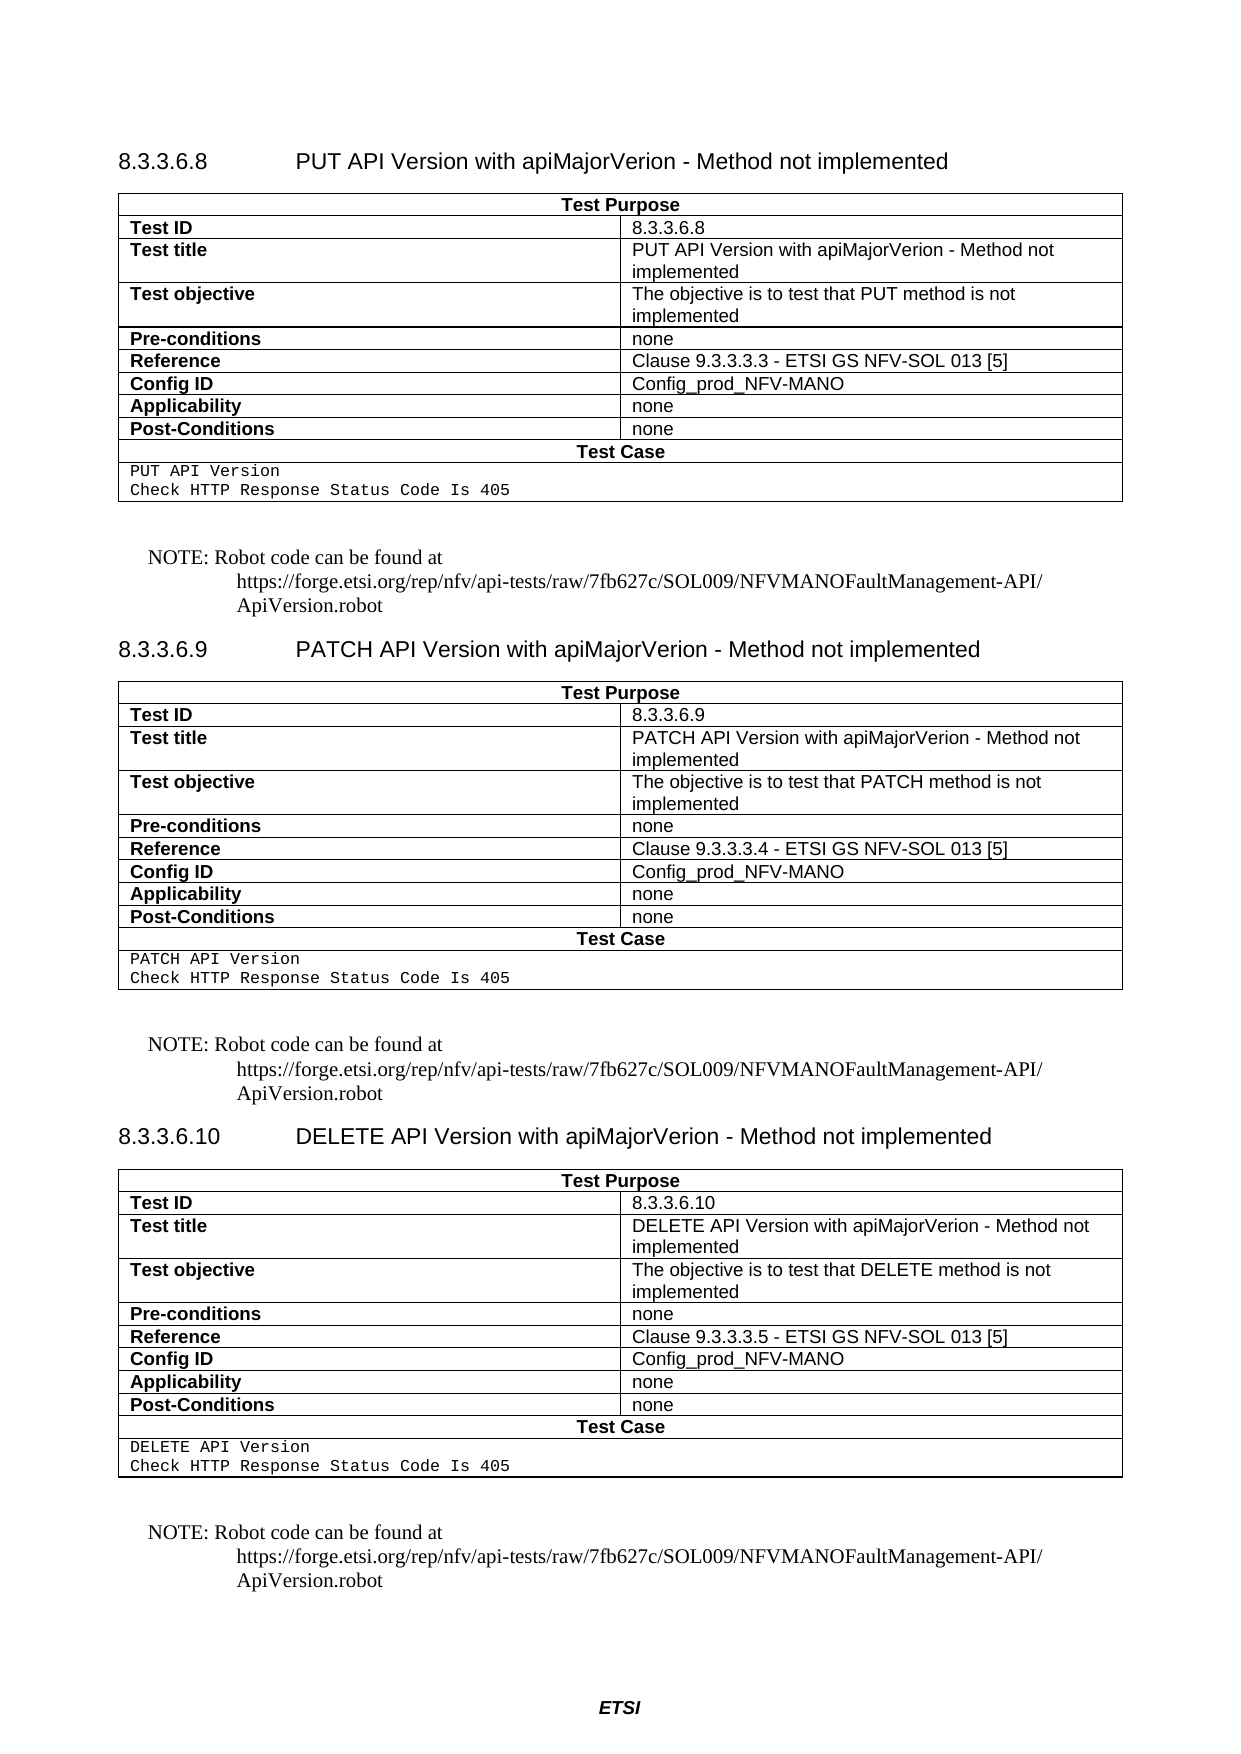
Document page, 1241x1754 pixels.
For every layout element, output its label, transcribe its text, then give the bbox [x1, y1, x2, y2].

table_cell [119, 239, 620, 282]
subtitle 8.3.3.6.9 PATCH API Version with apiMajorVerion - Method not implemented [118, 636, 1122, 662]
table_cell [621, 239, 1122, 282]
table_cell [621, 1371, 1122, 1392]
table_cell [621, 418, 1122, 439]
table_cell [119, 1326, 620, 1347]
subtitle 8.3.3.6.10 DELETE API Version with apiMajorVerion - Method not implemented [118, 1123, 1122, 1150]
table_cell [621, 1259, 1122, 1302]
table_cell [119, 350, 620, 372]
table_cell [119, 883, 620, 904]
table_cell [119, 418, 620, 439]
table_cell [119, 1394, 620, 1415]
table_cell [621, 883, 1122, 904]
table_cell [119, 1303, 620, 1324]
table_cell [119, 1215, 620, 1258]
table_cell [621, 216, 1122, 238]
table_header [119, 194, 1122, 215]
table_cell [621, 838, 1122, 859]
text NOTE: Robot code can be found at https://forge.etsi.org/rep/nfv/api-tests/raw/7fb627c/SOL009/NFVMANOFaultManagement-API/ApiVersion.robot [148, 1032, 1122, 1104]
subtitle 8.3.3.6.8 PUT API Version with apiMajorVerion - Method not implemented [118, 148, 1122, 174]
text NOTE: Robot code can be found at https://forge.etsi.org/rep/nfv/api-tests/raw/7fb627c/SOL009/NFVMANOFaultManagement-API/ApiVersion.robot [148, 544, 1122, 617]
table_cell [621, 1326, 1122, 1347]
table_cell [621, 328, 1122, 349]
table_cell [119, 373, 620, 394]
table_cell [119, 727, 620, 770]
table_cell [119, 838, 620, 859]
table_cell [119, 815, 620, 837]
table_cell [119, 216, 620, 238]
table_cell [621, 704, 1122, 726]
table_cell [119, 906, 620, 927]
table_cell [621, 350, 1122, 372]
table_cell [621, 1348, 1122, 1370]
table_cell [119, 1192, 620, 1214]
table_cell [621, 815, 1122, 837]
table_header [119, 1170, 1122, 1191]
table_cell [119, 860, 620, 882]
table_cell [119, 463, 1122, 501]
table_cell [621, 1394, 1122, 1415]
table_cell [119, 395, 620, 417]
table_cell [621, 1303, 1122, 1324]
text NOTE: Robot code can be found at https://forge.etsi.org/rep/nfv/api-tests/raw/7fb627c/SOL009/NFVMANOFaultManagement-API/ApiVersion.robot [148, 1520, 1122, 1592]
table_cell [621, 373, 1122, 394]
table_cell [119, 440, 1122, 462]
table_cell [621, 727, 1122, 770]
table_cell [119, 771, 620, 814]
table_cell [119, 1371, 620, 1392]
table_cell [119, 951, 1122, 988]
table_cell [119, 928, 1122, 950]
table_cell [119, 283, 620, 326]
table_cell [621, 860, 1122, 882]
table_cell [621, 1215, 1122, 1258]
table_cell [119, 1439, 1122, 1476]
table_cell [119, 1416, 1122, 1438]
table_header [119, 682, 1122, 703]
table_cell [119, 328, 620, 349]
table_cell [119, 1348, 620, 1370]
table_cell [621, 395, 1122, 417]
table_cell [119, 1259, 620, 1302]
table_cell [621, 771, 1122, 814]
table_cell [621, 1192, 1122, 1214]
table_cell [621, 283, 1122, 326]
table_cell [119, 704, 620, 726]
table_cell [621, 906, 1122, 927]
